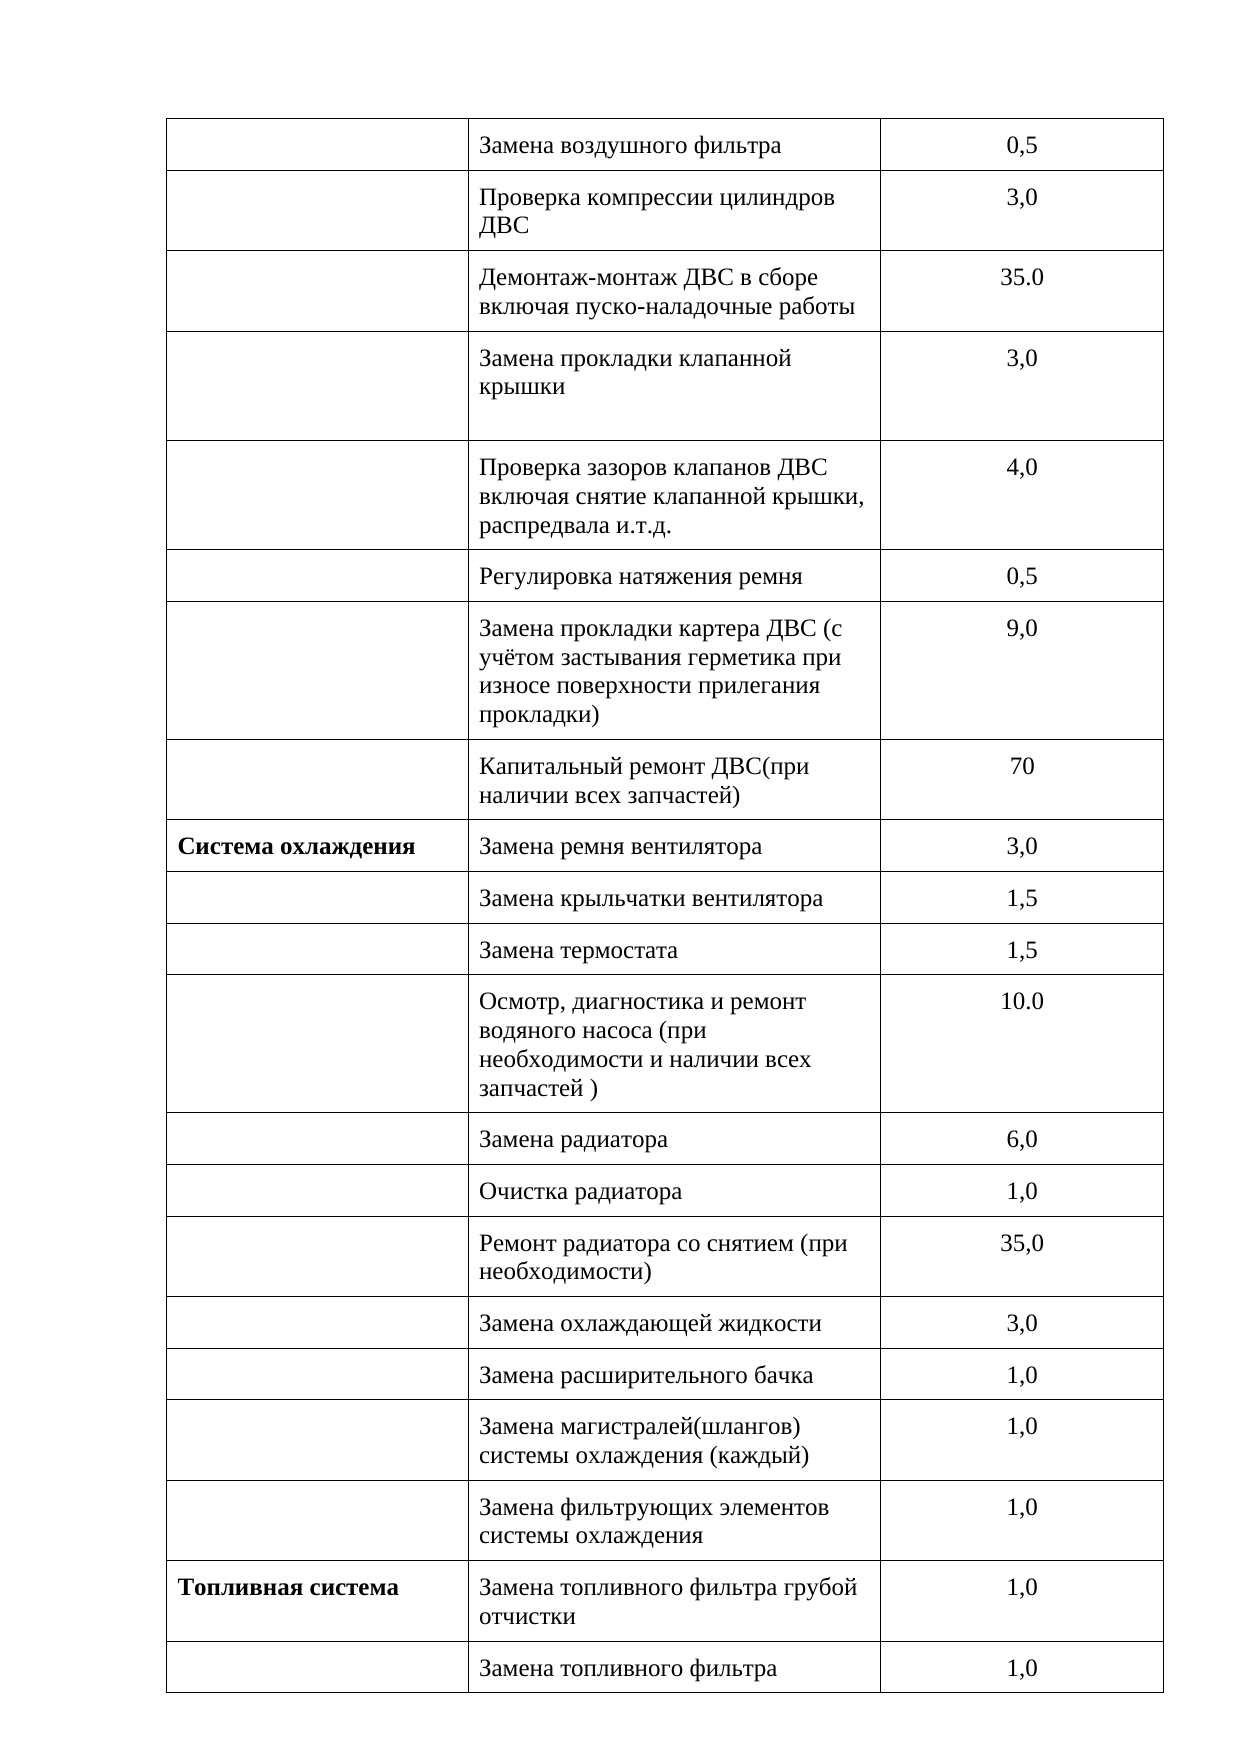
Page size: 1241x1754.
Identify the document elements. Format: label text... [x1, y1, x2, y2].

table_cell Замена термостата [469, 924, 880, 974]
table_cell 1,0 [881, 1561, 1163, 1641]
table_cell 1,0 [881, 1481, 1163, 1560]
table_cell Проверка компрессии цилиндров ДВС [469, 171, 880, 250]
table_cell [167, 332, 468, 440]
table_cell 1,0 [881, 1400, 1163, 1480]
table_cell Замена прокладки картера ДВС (с учётом застывания герметика при износе поверхности прилегания прокладки) [469, 602, 880, 739]
table_cell [167, 1297, 468, 1348]
table_cell 1,5 [881, 924, 1163, 974]
table_cell [167, 119, 468, 170]
table_cell [167, 1113, 468, 1164]
table_cell 9,0 [881, 602, 1163, 739]
table_cell 0,5 [881, 550, 1163, 601]
table_cell [167, 924, 468, 974]
table_cell 35.0 [881, 251, 1163, 331]
table_cell Замена радиатора [469, 1113, 880, 1164]
table_cell 10.0 [881, 975, 1163, 1112]
table_cell [167, 550, 468, 601]
table_cell [167, 1642, 468, 1692]
table_cell 3,0 [881, 820, 1163, 871]
table_cell Замена ремня вентилятора [469, 820, 880, 871]
table_cell [167, 975, 468, 1112]
table_cell [167, 602, 468, 739]
table_cell [167, 1165, 468, 1216]
table_cell Очистка радиатора [469, 1165, 880, 1216]
table_cell Ремонт радиатора со снятием (при необходимости) [469, 1217, 880, 1296]
table_cell Замена магистралей(шлангов) системы охлаждения (каждый) [469, 1400, 880, 1480]
table_cell Топливная система [167, 1561, 468, 1641]
table_cell [167, 251, 468, 331]
table_cell [167, 872, 468, 923]
table_cell 3,0 [881, 171, 1163, 250]
table_cell Осмотр, диагностика и ремонт водяного насоса (при необходимости и наличии всех запчастей ) [469, 975, 880, 1112]
table_cell Демонтаж-монтаж ДВС в сборе включая пуско-наладочные работы [469, 251, 880, 331]
table_cell Замена крыльчатки вентилятора [469, 872, 880, 923]
table_cell 0,5 [881, 119, 1163, 170]
table_cell 35,0 [881, 1217, 1163, 1296]
table_cell [167, 441, 468, 549]
table_cell 6,0 [881, 1113, 1163, 1164]
table_cell Замена прокладки клапанной крышки [469, 332, 880, 440]
table_cell [167, 1400, 468, 1480]
table_cell Проверка зазоров клапанов ДВС включая снятие клапанной крышки, распредвала и.т.д. [469, 441, 880, 549]
table_cell 1,0 [881, 1642, 1163, 1692]
table_cell Капитальный ремонт ДВС(при наличии всех запчастей) [469, 740, 880, 819]
table_cell [167, 171, 468, 250]
table_cell Замена охлаждающей жидкости [469, 1297, 880, 1348]
table_cell 4,0 [881, 441, 1163, 549]
table_cell Замена топливного фильтра грубой отчистки [469, 1561, 880, 1641]
table_cell Система охлаждения [167, 820, 468, 871]
table_cell 1,5 [881, 872, 1163, 923]
table_cell [167, 1349, 468, 1399]
table_cell Замена воздушного фильтра [469, 119, 880, 170]
table_cell Замена расширительного бачка [469, 1349, 880, 1399]
table_cell 70 [881, 740, 1163, 819]
table_cell Замена топливного фильтра [469, 1642, 880, 1692]
table_cell Регулировка натяжения ремня [469, 550, 880, 601]
table_cell 3,0 [881, 1297, 1163, 1348]
table_cell 1,0 [881, 1165, 1163, 1216]
table_cell [167, 1481, 468, 1560]
table_cell 3,0 [881, 332, 1163, 440]
table_cell 1,0 [881, 1349, 1163, 1399]
table_cell [167, 1217, 468, 1296]
table_cell [167, 740, 468, 819]
table_cell Замена фильтрующих элементов системы охлаждения [469, 1481, 880, 1560]
